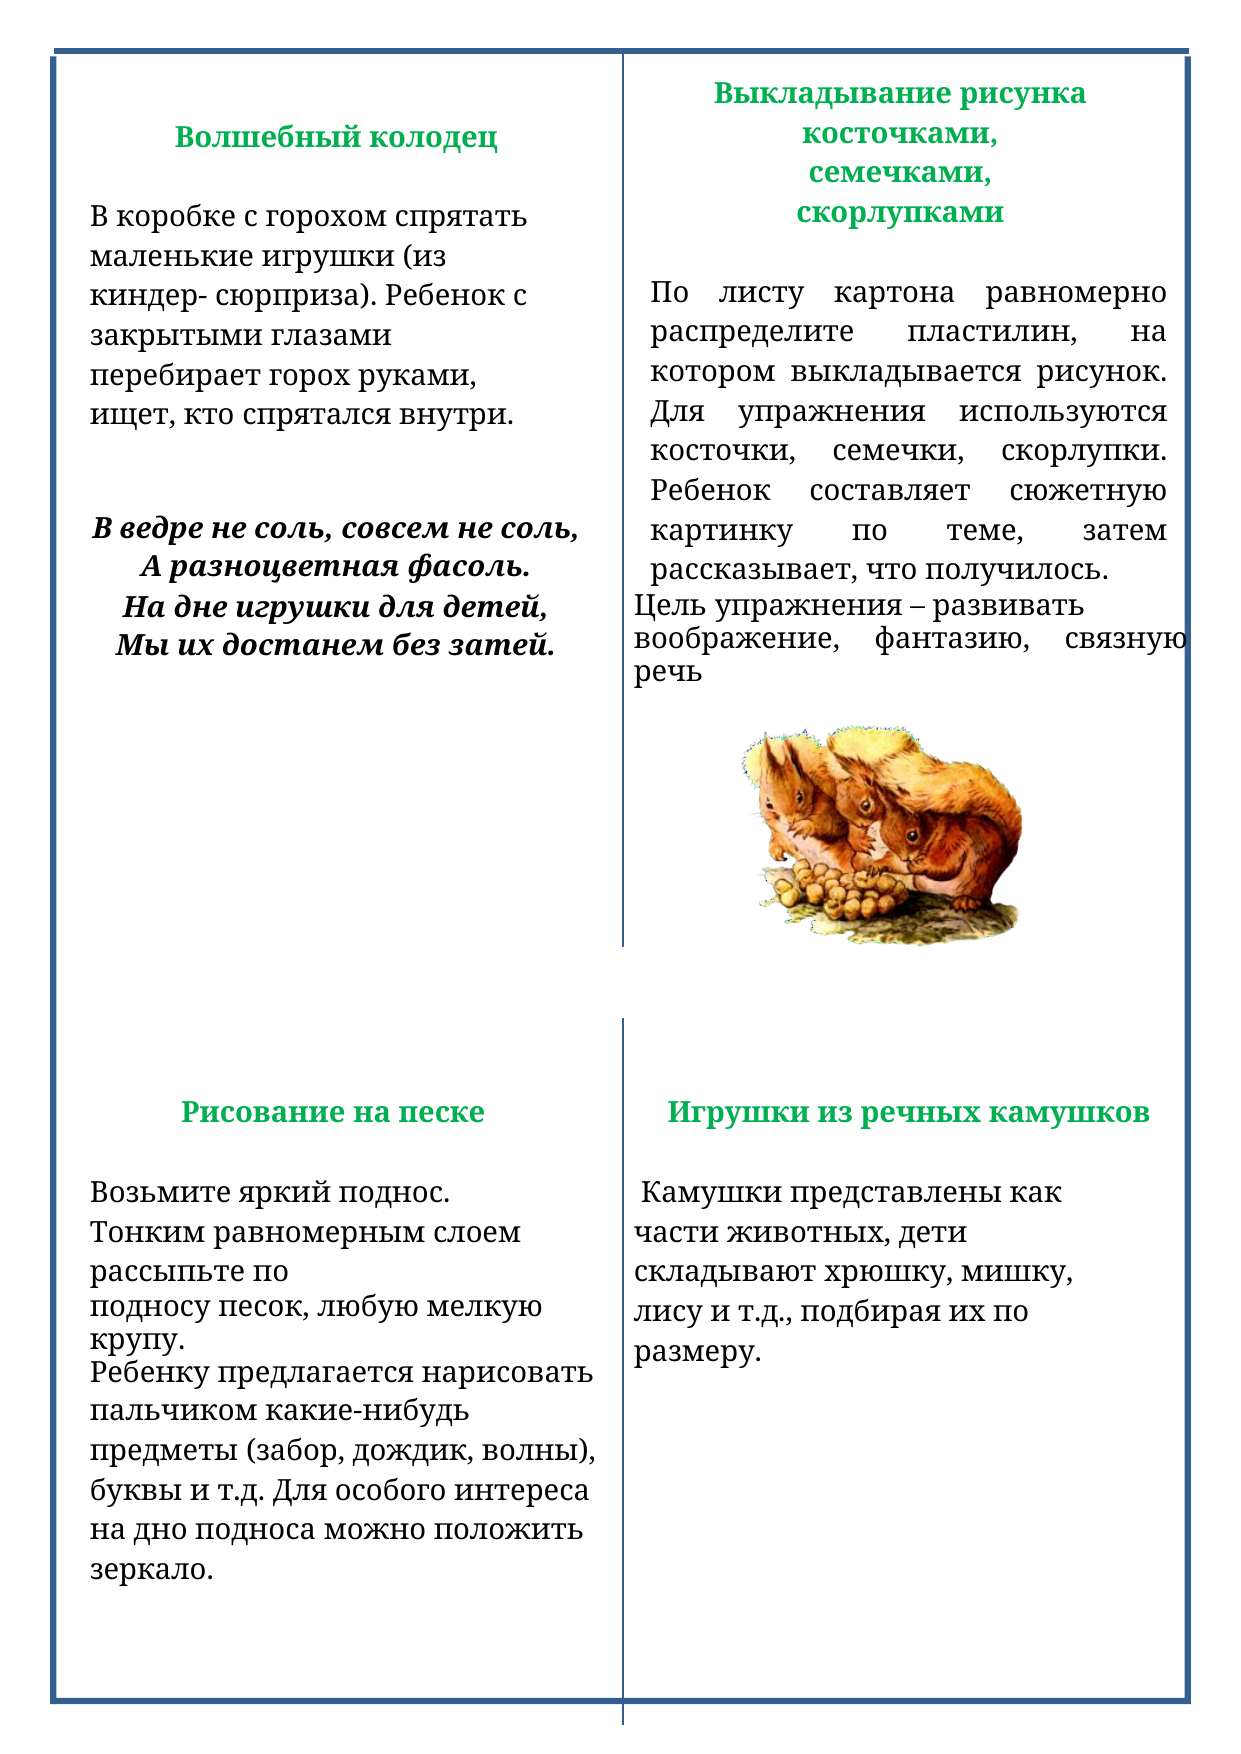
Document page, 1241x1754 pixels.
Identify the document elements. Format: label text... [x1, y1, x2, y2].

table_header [69, 1018, 622, 1725]
table_header Волшебный колодец В коробке с горохом спрятать маленькие игрушки (из киндер- сюрприза). Ребенок с закрытыми глазами перебирает горох руками, ищет, кто спрятался внутри. В ведре не соль, совсем не соль, А разноцветная фасоль. На дне игрушки для детей, Мы их достанем без затей. [54, 54, 622, 947]
picture [741, 725, 1023, 947]
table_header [624, 1018, 1173, 1725]
table_header Выкладывание рисунка косточками, семечками, скорлупками По листу картона равномерно распределите пластилин, на котором выкладывается рисунок. Для упражнения используются косточки, семечки, скорлупки. Ребенок составляет сюжетную картинку по теме, затем рассказывает, что получилось. Цель упражнения – развивать воображение, фантазию, связную речь [624, 54, 1188, 947]
